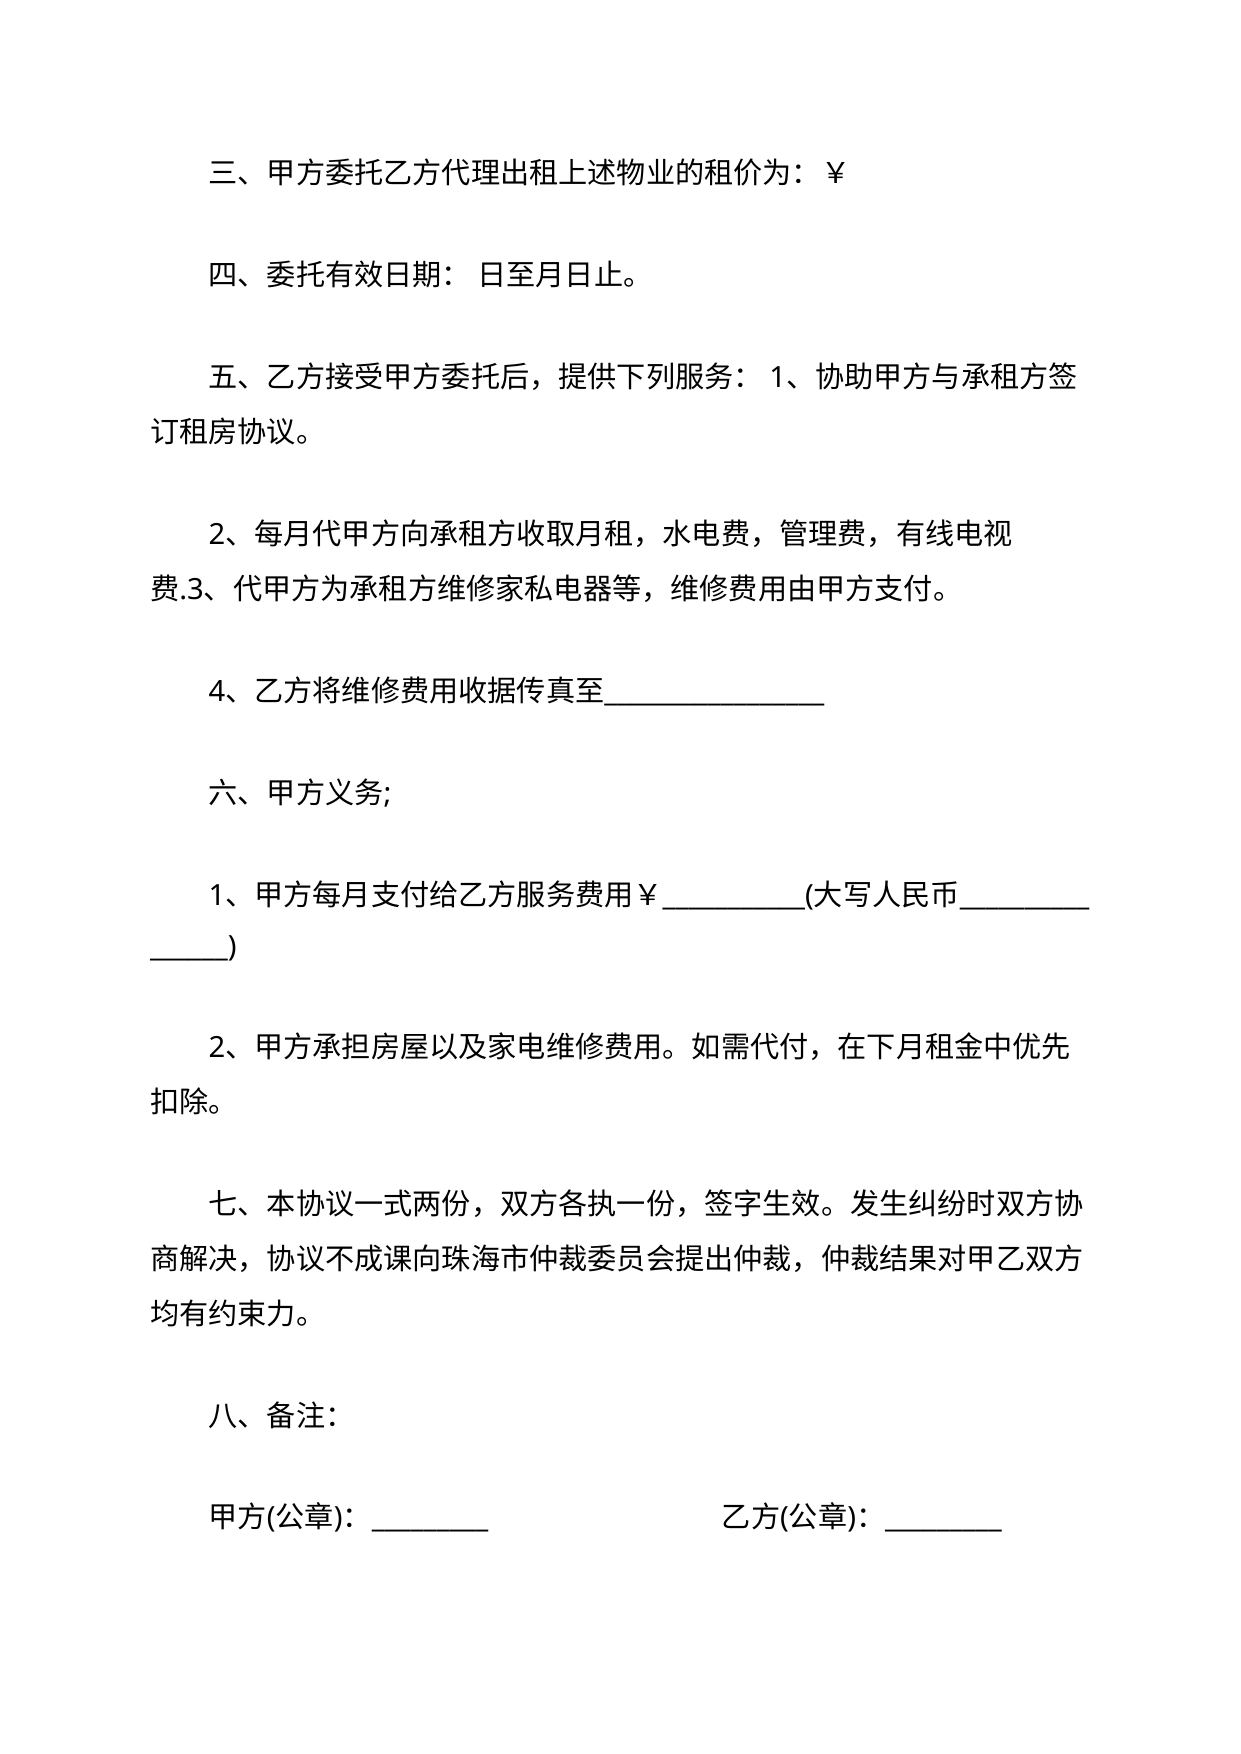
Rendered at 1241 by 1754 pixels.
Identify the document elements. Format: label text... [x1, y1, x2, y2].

text 六、甲方义务; [150, 769, 1090, 812]
text 甲方(公章)：_________ 乙方(公章)：_________ [150, 1494, 1090, 1536]
text 2、甲方承担房屋以及家电维修费用。如需代付，在下月租金中优先扣除。 [150, 1024, 1090, 1121]
text 四、委托有效日期： 日至月日止。 [150, 252, 1090, 294]
text 4、乙方将维修费用收据传真至_________________ [150, 667, 1090, 710]
text 五、乙方接受甲方委托后，提供下列服务： 1、协助甲方与承租方签订租房协议。 [150, 353, 1090, 451]
text 七、本协议一式两份，双方各执一份，签字生效。发生纠纷时双方协商解决，协议不成课向珠海市仲裁委员会提出仲裁，仲裁结果对甲乙双方均有约束力。 [150, 1181, 1090, 1333]
text 2、每月代甲方向承租方收取月租，水电费，管理费，有线电视费.3、代甲方为承租方维修家私电器等，维修费用由甲方支付。 [150, 510, 1090, 608]
text 1、甲方每月支付给乙方服务费用￥___________(大写人民币________________) [150, 871, 1090, 965]
text 三、甲方委托乙方代理出租上述物业的租价为：￥ [150, 150, 1090, 192]
text 八、备注： [150, 1392, 1090, 1434]
